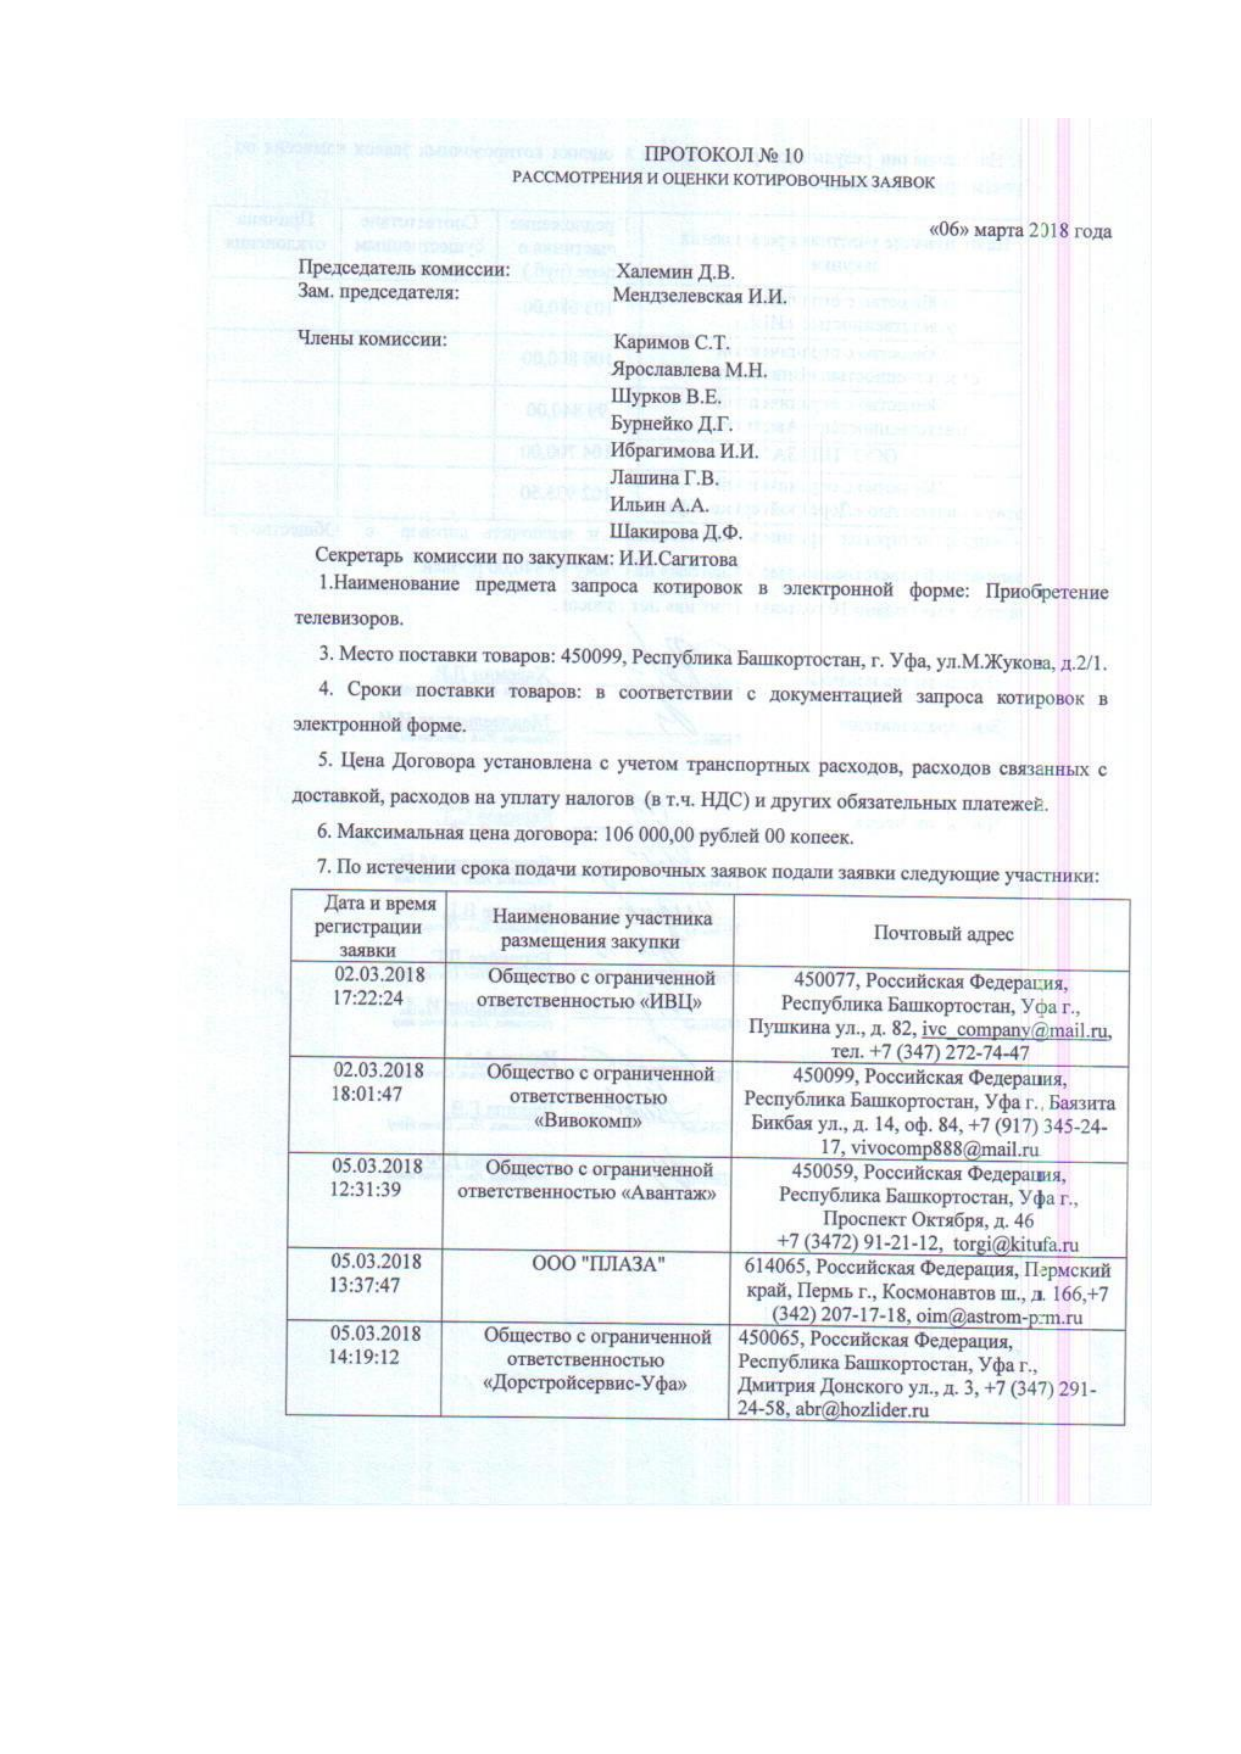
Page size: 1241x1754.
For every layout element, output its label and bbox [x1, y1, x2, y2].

picture [177, 118, 1152, 1542]
